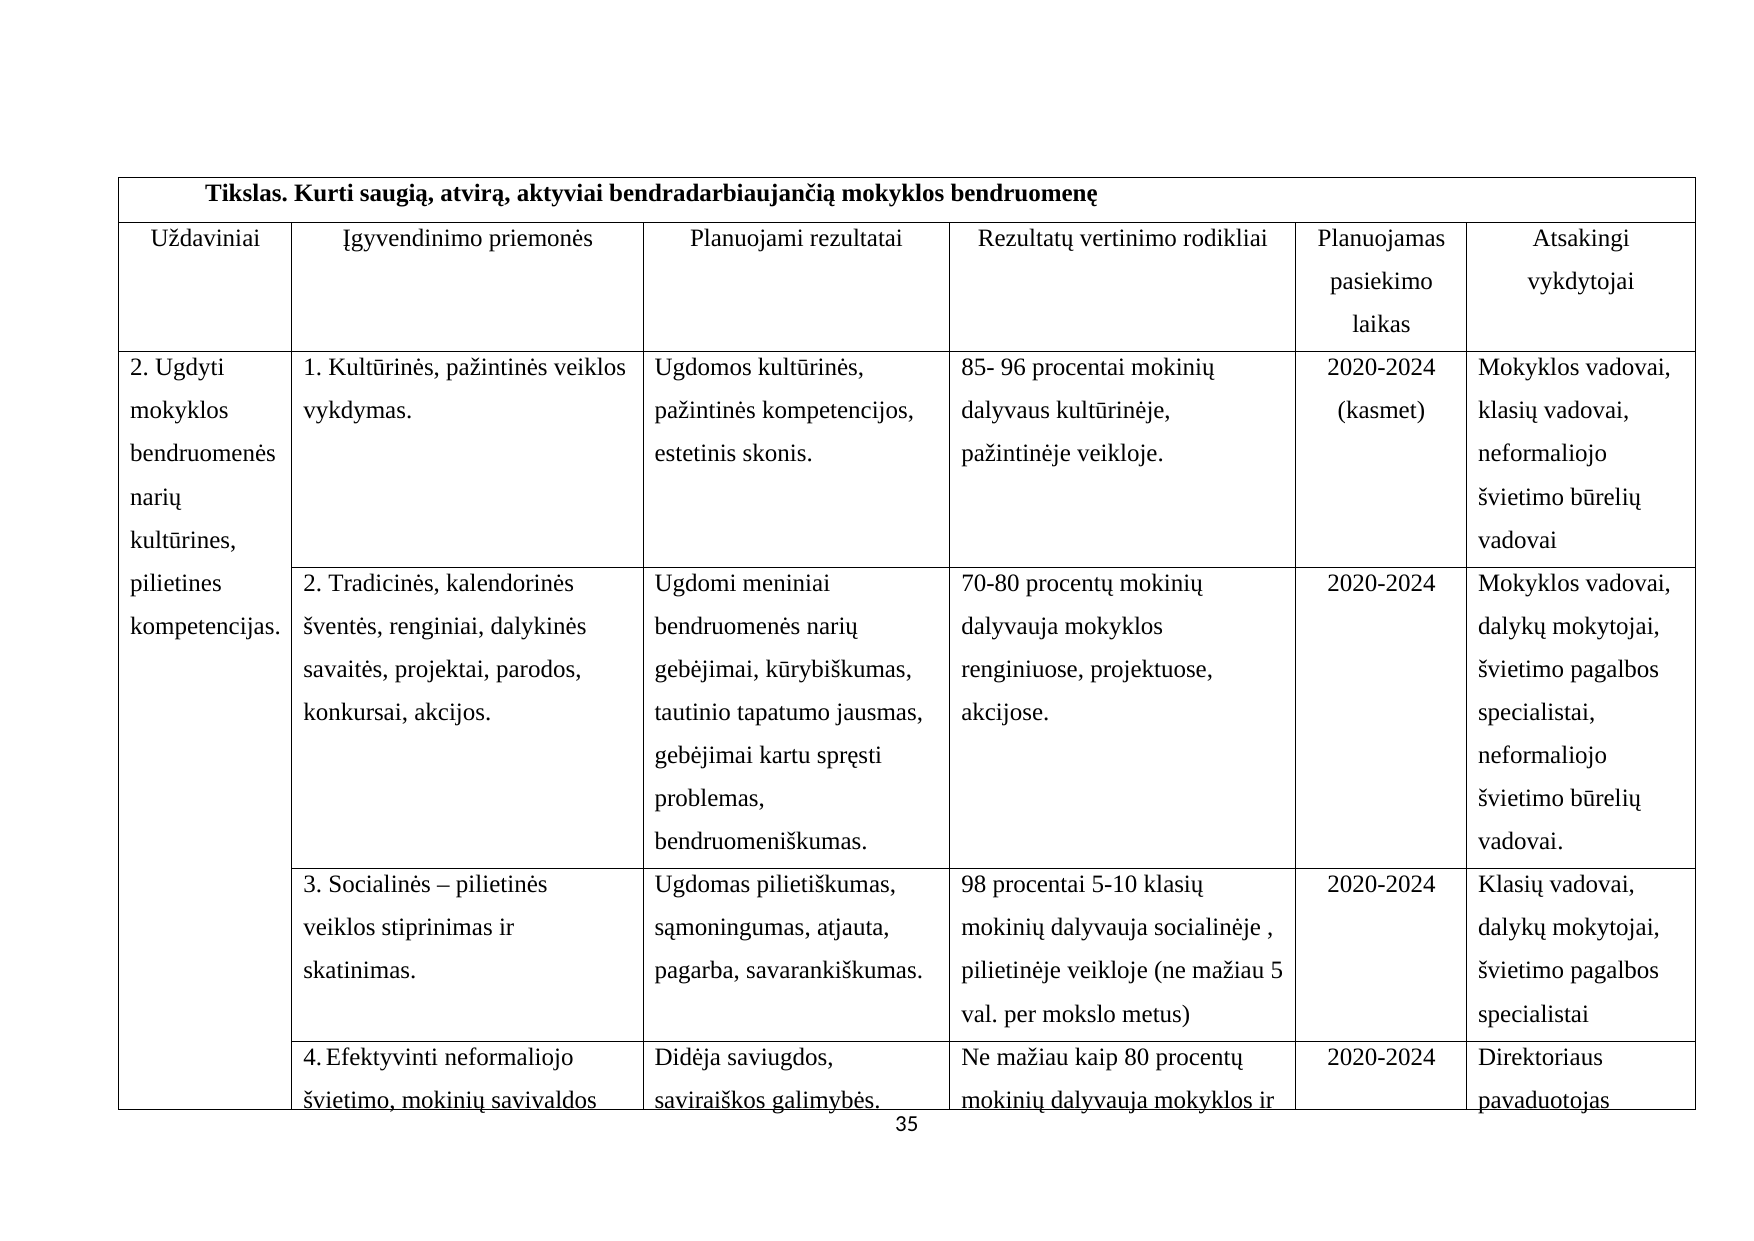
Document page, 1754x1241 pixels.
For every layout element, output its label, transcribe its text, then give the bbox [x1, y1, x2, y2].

table_cell 3. Socialinės – pilietinės veiklos stiprinimas ir skatinimas. [292, 869, 643, 1041]
table_cell 70-80 procentų mokinių dalyvauja mokyklos renginiuose, projektuose, akcijose. [950, 568, 1295, 868]
table_cell 2020-2024 [1296, 568, 1466, 868]
table_cell 2020-2024 [1296, 869, 1466, 1041]
table_cell Ugdomi meniniai bendruomenės narių gebėjimai, kūrybiškumas, tautinio tapatumo jausmas, gebėjimai kartu spręsti problemas, bendruomeniškumas. [644, 568, 949, 868]
table_cell 2020-2024 [1296, 1042, 1466, 1109]
table_cell Mokyklos vadovai, dalykų mokytojai, švietimo pagalbos specialistai, neformaliojo švietimo būrelių vadovai. [1467, 568, 1695, 868]
table_cell Planuojami rezultatai [644, 223, 949, 351]
table_cell Didėja saviugdos, saviraiškos galimybės. Ugdomos kiekvienam piliečiui svarbios asmeninės, socialinės, komunikacinės, mokėjimo mokytis kompetencijos. Ugdomi bendravimo ir bendradarbiavimo, lyderystės įgūdžiai, pasididžiavimo savo ugdymo(si) institucija jausmas.Didėja mokinių , aktyvumas atsakomybė, pareigos jausmas. [644, 1042, 949, 1109]
table_cell 98 procentai 5-10 klasių mokinių dalyvauja socialinėje , pilietinėje veikloje (ne mažiau 5 val. per mokslo metus) [950, 869, 1295, 1041]
table_cell 1. Kultūrinės, pažintinės veiklos vykdymas. [292, 352, 643, 567]
table_cell Mokyklos vadovai, klasių vadovai, neformaliojo švietimo būrelių vadovai [1467, 352, 1695, 567]
table_header Tikslas. Kurti saugią, atvirą, aktyviai bendradarbiaujančią mokyklos bendruomenę [119, 178, 1695, 222]
table_cell Rezultatų vertinimo rodikliai [950, 223, 1295, 351]
table_cell Klasių vadovai, dalykų mokytojai, švietimo pagalbos specialistai [1467, 869, 1695, 1041]
table_cell Ugdomos kultūrinės, pažintinės kompetencijos, estetinis skonis. [644, 352, 949, 567]
table_cell Efektyvinti neformaliojo švietimo, mokinių savivaldos veiklas. [292, 1042, 643, 1109]
table_cell Ne mažiau kaip 80 procentų mokinių dalyvauja mokyklos ir kitų institucijų organizuojamoje neformaliojo švietimo veikloje. Mokinių savivalda geba sutelkti komandas, organizuoja/inicijuoja/dalyvauja 9 – 12 renginių, akcijų. [950, 1042, 1295, 1109]
table_cell 2. Ugdyti mokyklos bendruomenės narių kultūrines, pilietines kompetencijas. [119, 352, 291, 1109]
table_cell 2020-2024 (kasmet) [1296, 352, 1466, 567]
table_cell Uždaviniai [119, 223, 291, 351]
table_cell 85- 96 procentai mokinių dalyvaus kultūrinėje, pažintinėje veikloje. [950, 352, 1295, 567]
table_cell Įgyvendinimo priemonės [292, 223, 643, 351]
table_cell 2. Tradicinės, kalendorinės šventės, renginiai, dalykinės savaitės, projektai, parodos, konkursai, akcijos. [292, 568, 643, 868]
table_cell Atsakingi vykdytojai [1467, 223, 1695, 351]
table_cell Direktoriaus pavaduotojas ugdymui, mokinių savivaldos koordinatorius [1467, 1042, 1695, 1109]
table_cell Planuojamas pasiekimo laikas [1296, 223, 1466, 351]
table_cell Ugdomas pilietiškumas, sąmoningumas, atjauta, pagarba, savarankiškumas. [644, 869, 949, 1041]
